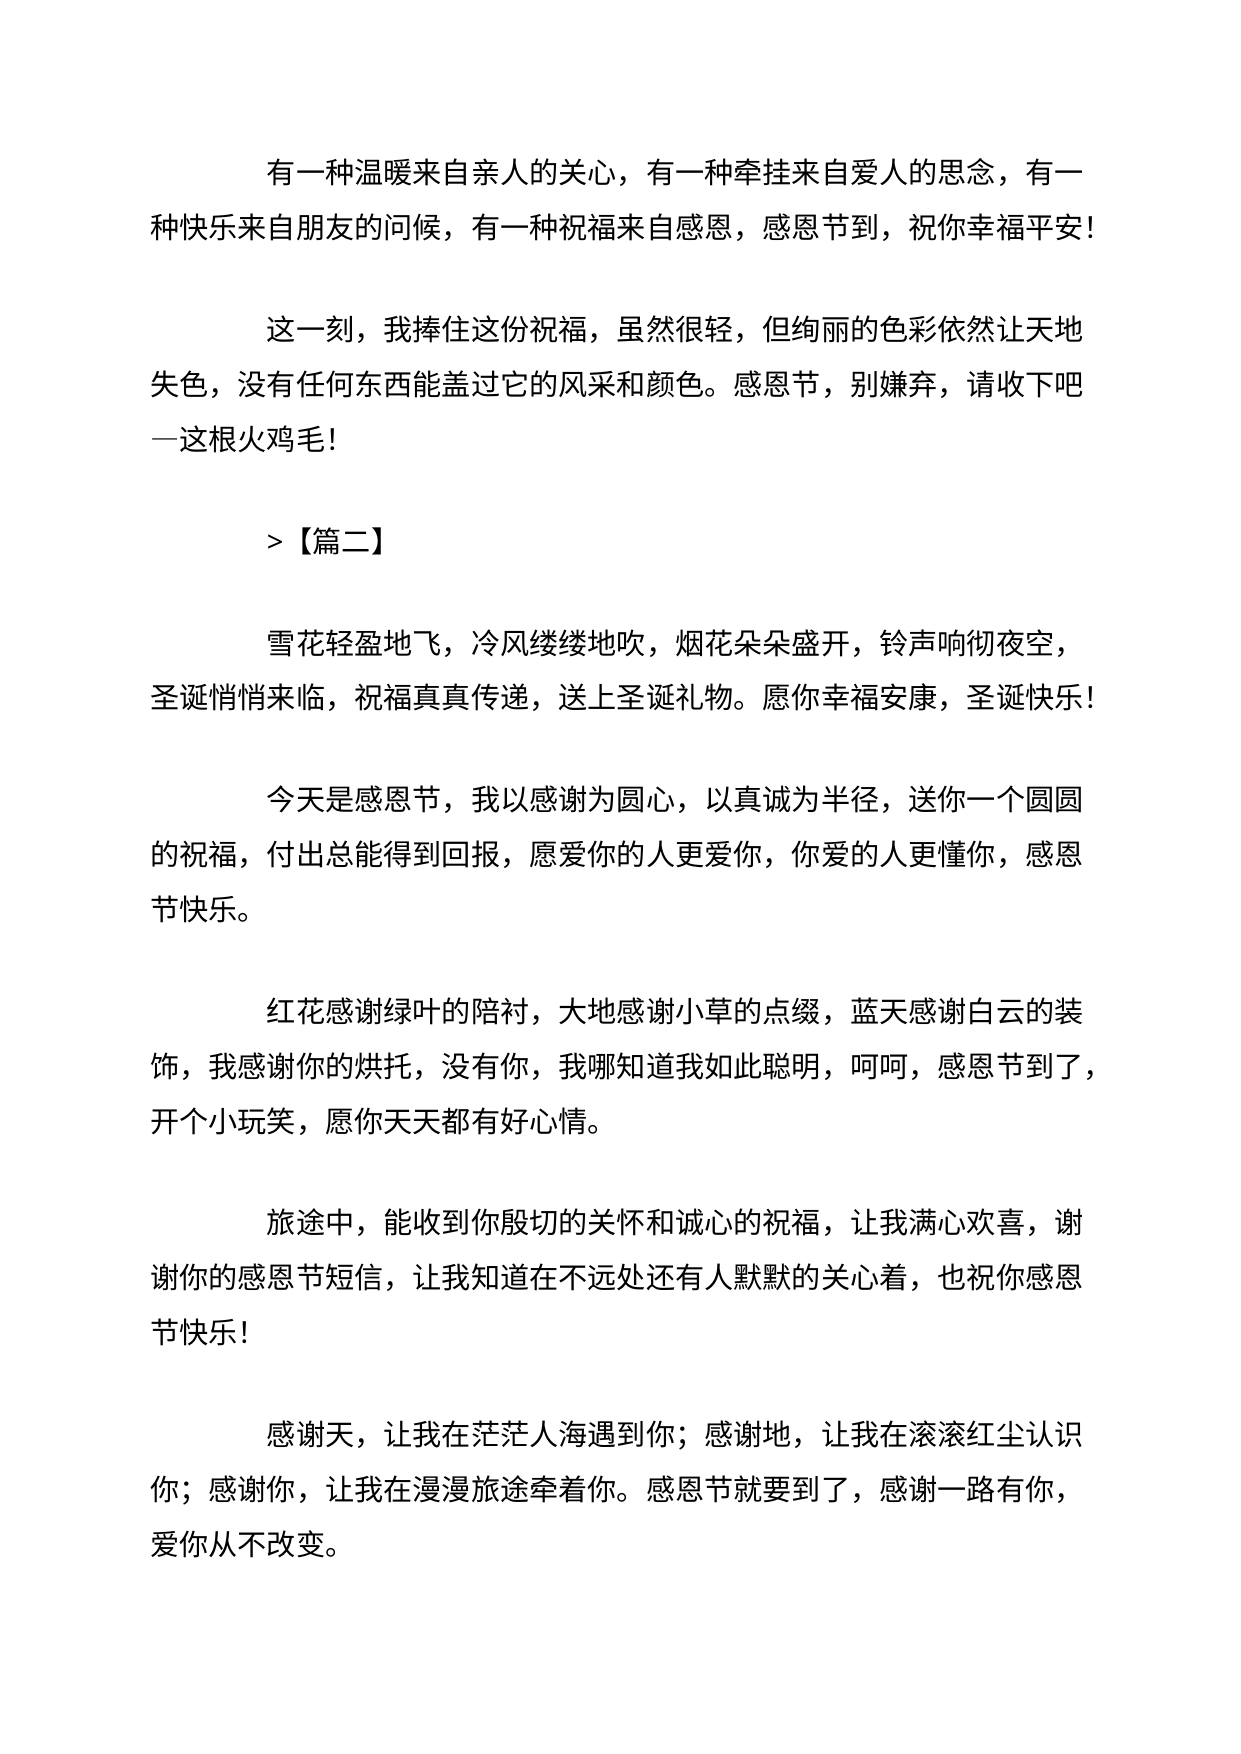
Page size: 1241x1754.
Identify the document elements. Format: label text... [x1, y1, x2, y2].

text 红花感谢绿叶的陪衬，大地感谢小草的点缀，蓝天感谢白云的装饰，我感谢你的烘托，没有你，我哪知道我如此聪明，呵呵，感恩节到了，开个小玩笑，愿你天天都有好心情。 [150, 988, 1090, 1141]
text 有一种温暖来自亲人的关心，有一种牵挂来自爱人的思念，有一种快乐来自朋友的问候，有一种祝福来自感恩，感恩节到，祝你幸福平安！ [150, 150, 1090, 247]
text 这一刻，我捧住这份祝福，虽然很轻，但绚丽的色彩依然让天地失色，没有任何东西能盖过它的风采和颜色。感恩节，别嫌弃，请收下吧—这根火鸡毛！ [150, 307, 1090, 459]
text 今天是感恩节，我以感谢为圆心，以真诚为半径，送你一个圆圆的祝福，付出总能得到回报，愿爱你的人更爱你，你爱的人更懂你，感恩节快乐。 [150, 777, 1090, 929]
text 感谢天，让我在茫茫人海遇到你；感谢地，让我在滚滚红尘认识你；感谢你，让我在漫漫旅途牵着你。感恩节就要到了，感谢一路有你，爱你从不改变。 [150, 1412, 1090, 1564]
text >【篇二】 [150, 518, 1090, 561]
text 雪花轻盈地飞，冷风缕缕地吹，烟花朵朵盛开，铃声响彻夜空，圣诞悄悄来临，祝福真真传递，送上圣诞礼物。愿你幸福安康，圣诞快乐！ [150, 620, 1090, 717]
text 旅途中，能收到你殷切的关怀和诚心的祝福，让我满心欢喜，谢谢你的感恩节短信，让我知道在不远处还有人默默的关心着，也祝你感恩节快乐！ [150, 1200, 1090, 1352]
